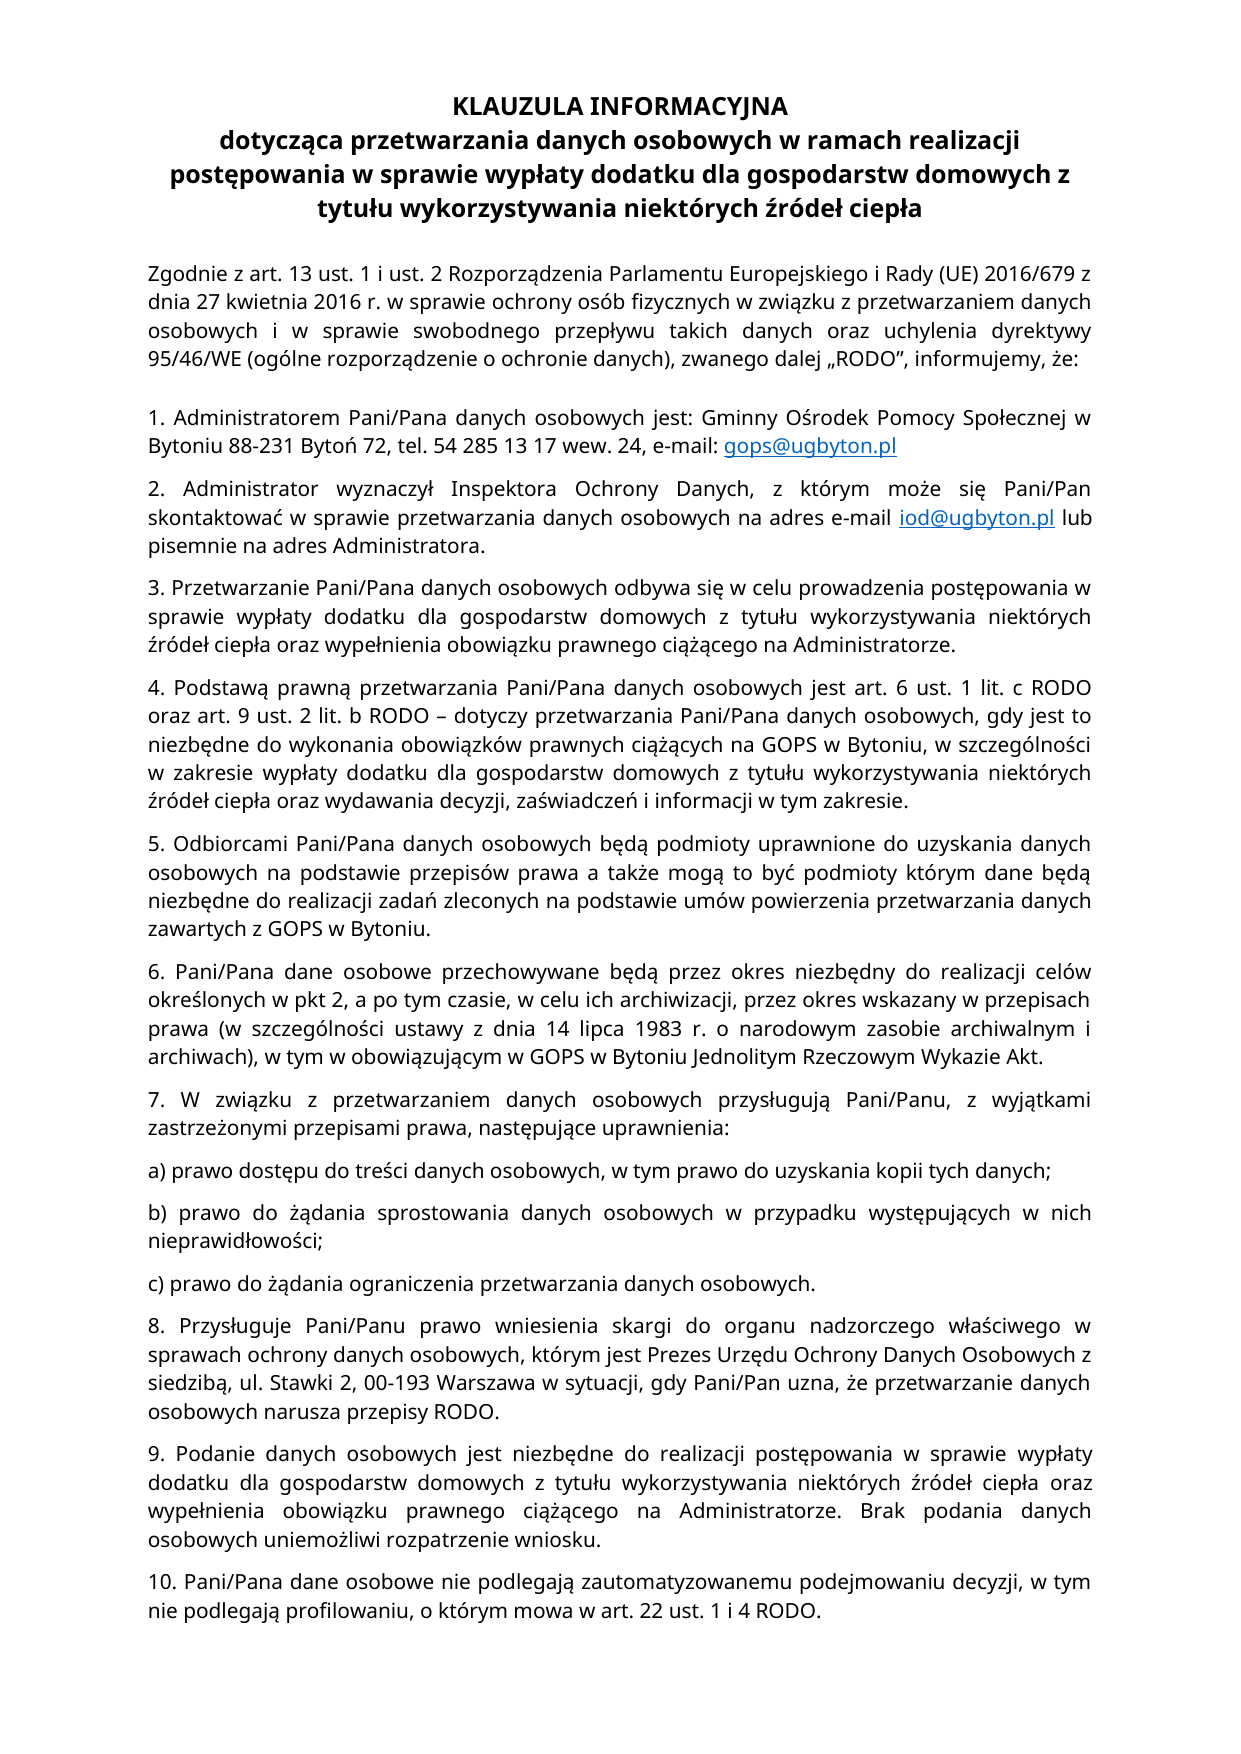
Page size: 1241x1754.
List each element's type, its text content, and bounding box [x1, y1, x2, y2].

text 9. Podanie danych osobowych jest niezbędne do realizacji postępowania w sprawie wypłaty dodatku dla gospodarstw domowych z tytułu wykorzystywania niektórych źródeł ciepła oraz wypełnienia obowiązku prawnego ciążącego na Administratorze. Brak podania danych osobowych uniemożliwi rozpatrzenie wniosku. [148, 1439, 1093, 1553]
text 2. Administrator wyznaczył Inspektora Ochrony Danych, z którym może się Pani/Pan skontaktować w sprawie przetwarzania danych osobowych na adres e-mail iod@ugbyton.pl lub pisemnie na adres Administratora. [148, 474, 1093, 559]
text 5. Odbiorcami Pani/Pana danych osobowych będą podmioty uprawnione do uzyskania danych osobowych na podstawie przepisów prawa a także mogą to być podmioty którym dane będą niezbędne do realizacji zadań zleconych na podstawie umów powierzenia przetwarzania danych zawartych z GOPS w Bytoniu. [148, 829, 1093, 943]
text 4. Podstawą prawną przetwarzania Pani/Pana danych osobowych jest art. 6 ust. 1 lit. c RODO oraz art. 9 ust. 2 lit. b RODO – dotyczy przetwarzania Pani/Pana danych osobowych, gdy jest to niezbędne do wykonania obowiązków prawnych ciążących na GOPS w Bytoniu, w szczególności w zakresie wypłaty dodatku dla gospodarstw domowych z tytułu wykorzystywania niektórych źródeł ciepła oraz wydawania decyzji, zaświadczeń i informacji w tym zakresie. [148, 673, 1093, 815]
text 3. Przetwarzanie Pani/Pana danych osobowych odbywa się w celu prowadzenia postępowania w sprawie wypłaty dodatku dla gospodarstw domowych z tytułu wykorzystywania niektórych źródeł ciepła oraz wypełnienia obowiązku prawnego ciążącego na Administratorze. [148, 573, 1093, 659]
text 10. Pani/Pana dane osobowe nie podlegają zautomatyzowanemu podejmowaniu decyzji, w tym nie podlegają profilowaniu, o którym mowa w art. 22 ust. 1 i 4 RODO. [148, 1567, 1093, 1624]
text 8. Przysługuje Pani/Panu prawo wniesienia skargi do organu nadzorczego właściwego w sprawach ochrony danych osobowych, którym jest Prezes Urzędu Ochrony Danych Osobowych z siedzibą, ul. Stawki 2, 00-193 Warszawa w sytuacji, gdy Pani/Pan uzna, że przetwarzanie danych osobowych narusza przepisy RODO. [148, 1312, 1093, 1425]
text 7. W związku z przetwarzaniem danych osobowych przysługują Pani/Panu, z wyjątkami zastrzeżonymi przepisami prawa, następujące uprawnienia: [148, 1085, 1093, 1142]
text c) prawo do żądania ograniczenia przetwarzania danych osobowych. [148, 1269, 1093, 1298]
text b) prawo do żądania sprostowania danych osobowych w przypadku występujących w nich nieprawidłowości; [148, 1198, 1093, 1255]
text a) prawo dostępu do treści danych osobowych, w tym prawo do uzyskania kopii tych danych; [148, 1156, 1093, 1184]
text 1. Administratorem Pani/Pana danych osobowych jest: Gminny Ośrodek Pomocy Społecznej w Bytoniu 88-231 Bytoń 72, tel. 54 285 13 17 wew. 24, e-mail: gops@ugbyton.pl [148, 403, 1093, 460]
text Zgodnie z art. 13 ust. 1 i ust. 2 Rozporządzenia Parlamentu Europejskiego i Rady (UE) 2016/679 z dnia 27 kwietnia 2016 r. w sprawie ochrony osób fizycznych w związku z przetwarzaniem danych osobowych i w sprawie swobodnego przepływu takich danych oraz uchylenia dyrektywy 95/46/WE (ogólne rozporządzenie o ochronie danych), zwanego dalej „RODO”, informujemy, że: [148, 259, 1093, 373]
text KLAUZULA INFORMACYJNA [148, 89, 1093, 123]
text 6. Pani/Pana dane osobowe przechowywane będą przez okres niezbędny do realizacji celów określonych w pkt 2, a po tym czasie, w celu ich archiwizacji, przez okres wskazany w przepisach prawa (w szczególności ustawy z dnia 14 lipca 1983 r. o narodowym zasobie archiwalnym i archiwach), w tym w obowiązującym w GOPS w Bytoniu Jednolitym Rzeczowym Wykazie Akt. [148, 957, 1093, 1071]
text dotycząca przetwarzania danych osobowych w ramach realizacji postępowania w sprawie wypłaty dodatku dla gospodarstw domowych z tytułu wykorzystywania niektórych źródeł ciepła [148, 123, 1093, 225]
